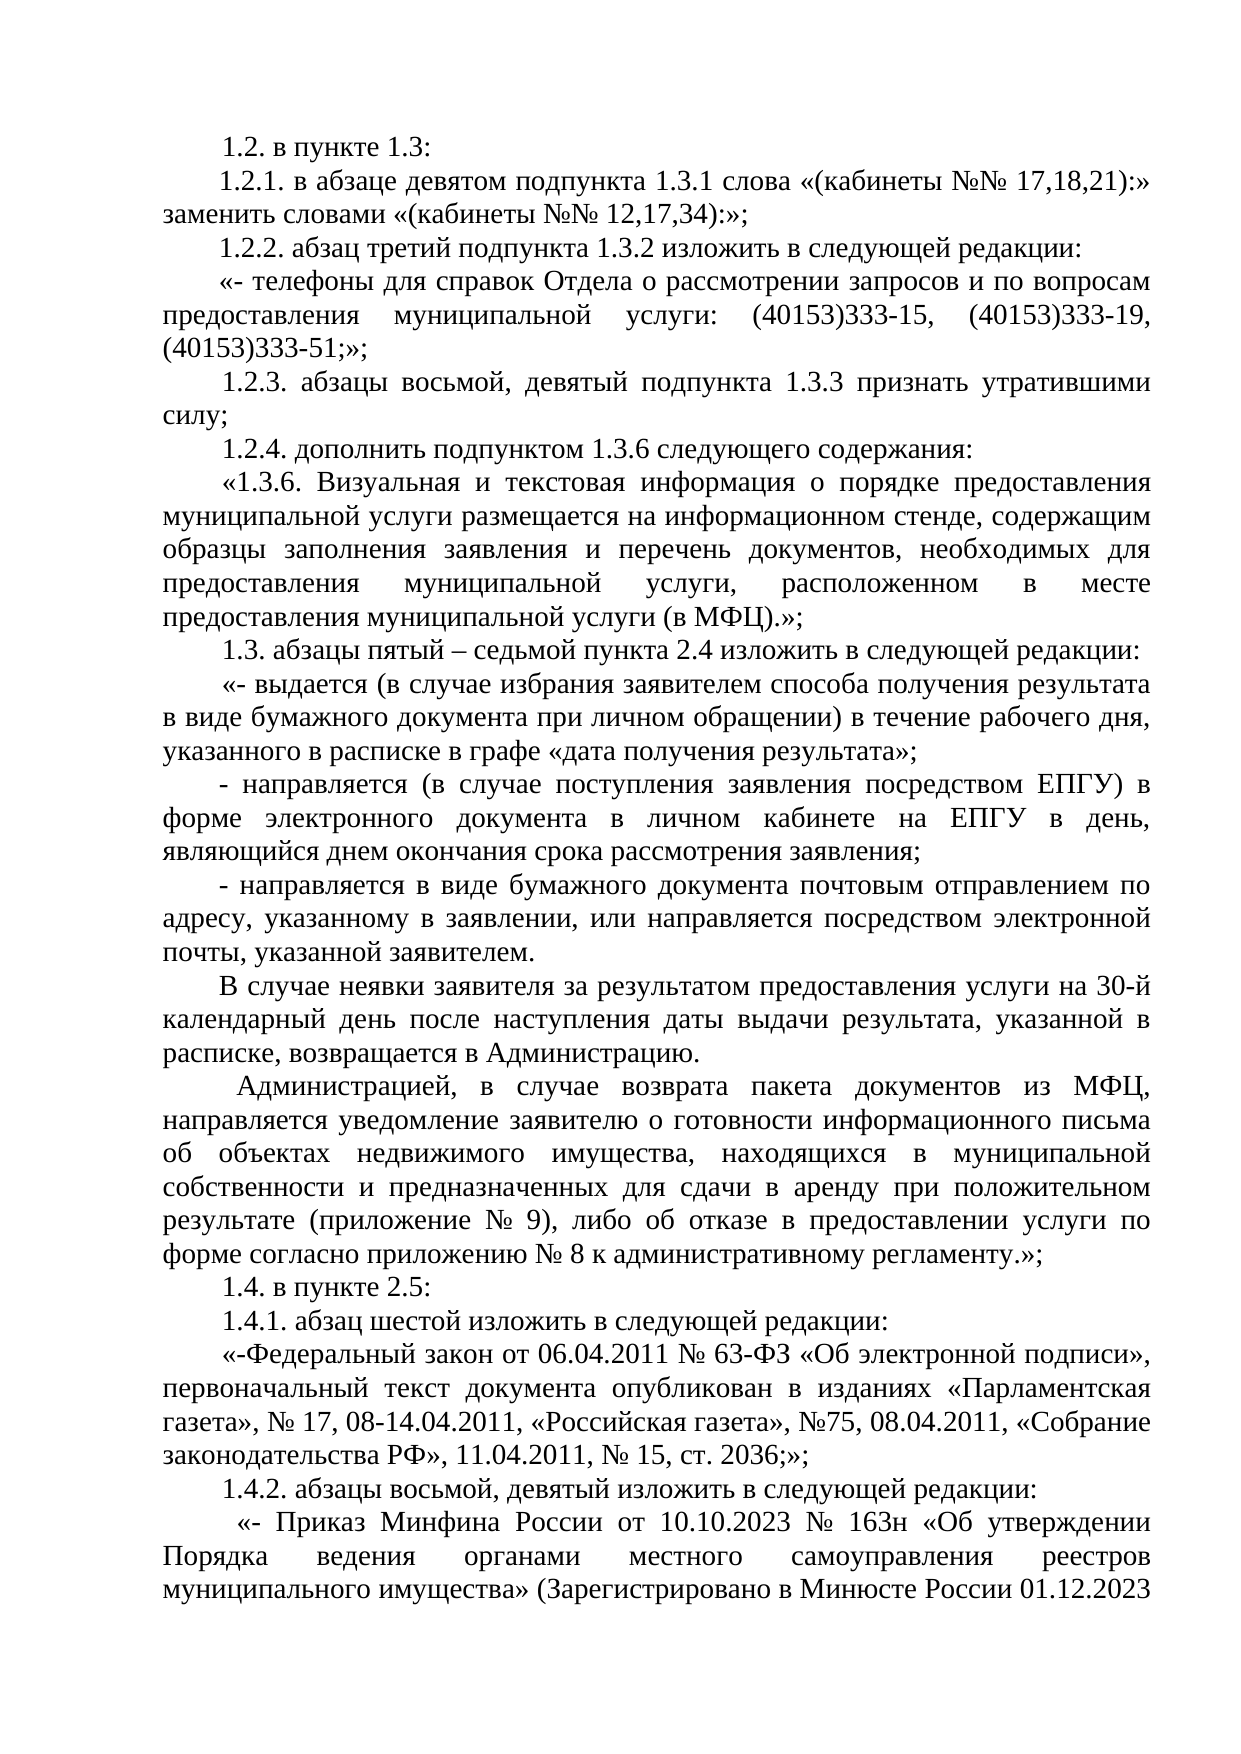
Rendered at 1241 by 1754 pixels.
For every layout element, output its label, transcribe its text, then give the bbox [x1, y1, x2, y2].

text Администрацией, в случае возврата пакета документов из МФЦ, направляется уведомление заявителю о готовности информационного письма об объектах недвижимого имущества, находящихся в муниципальной собственности и предназначенных для сдачи в аренду при положительном результате (приложение № 9), либо об отказе в предоставлении услуги по форме согласно приложению № 8 к административному регламенту.»; [162, 1068, 1152, 1269]
text 1.2.4. дополнить подпунктом 1.3.6 следующего содержания: [162, 431, 1152, 464]
text В случае неявки заявителя за результатом предоставления услуги на 30-й календарный день после наступления даты выдачи результата, указанной в расписке, возвращается в Администрацию. [162, 968, 1152, 1068]
text 1.2.2. абзац третий подпункта 1.3.2 изложить в следующей редакции: [162, 230, 1152, 263]
text - направляется в виде бумажного документа почтовым отправлением по адресу, указанному в заявлении, или направляется посредством электронной почты, указанной заявителем. [162, 867, 1152, 968]
text «- телефоны для справок Отдела о рассмотрении запросов и по вопросам предоставления муниципальной услуги: (40153)333-15, (40153)333-19, (40153)333-51;»; [162, 263, 1152, 364]
text 1.2. в пункте 1.3: [162, 129, 1152, 163]
text 1.4. в пункте 2.5: [162, 1269, 1152, 1303]
text «- выдается (в случае избрания заявителем способа получения результата в виде бумажного документа при личном обращении) в течение рабочего дня, указанного в расписке в графе «дата получения результата»; [162, 666, 1152, 766]
text 1.4.2. абзацы восьмой, девятый изложить в следующей редакции: [162, 1471, 1152, 1504]
text «1.3.6. Визуальная и текстовая информация о порядке предоставления муниципальной услуги размещается на информационном стенде, содержащим образцы заполнения заявления и перечень документов, необходимых для предоставления муниципальной услуги, расположенном в месте предоставления муниципальной услуги (в МФЦ).»; [162, 464, 1152, 632]
text 1.4.1. абзац шестой изложить в следующей редакции: [162, 1303, 1152, 1337]
text - направляется (в случае поступления заявления посредством ЕПГУ) в форме электронного документа в личном кабинете на ЕПГУ в день, являющийся днем окончания срока рассмотрения заявления; [162, 766, 1152, 867]
text 1.2.3. абзацы восьмой, девятый подпункта 1.3.3 признать утратившими силу; [162, 364, 1152, 431]
text «-Федеральный закон от 06.04.2011 № 63-ФЗ «Об электронной подписи», первоначальный текст документа опубликован в изданиях «Парламентская газета», № 17, 08-14.04.2011, «Российская газета», №75, 08.04.2011, «Собрание законодательства РФ», 11.04.2011, № 15, ст. 2036;»; [162, 1337, 1152, 1471]
text 1.3. абзацы пятый – седьмой пункта 2.4 изложить в следующей редакции: [162, 632, 1152, 666]
text 1.2.1. в абзаце девятом подпункта 1.3.1 слова «(кабинеты №№ 17,18,21):» заменить словами «(кабинеты №№ 12,17,34):»; [162, 163, 1152, 230]
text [162, 1504, 1152, 1605]
